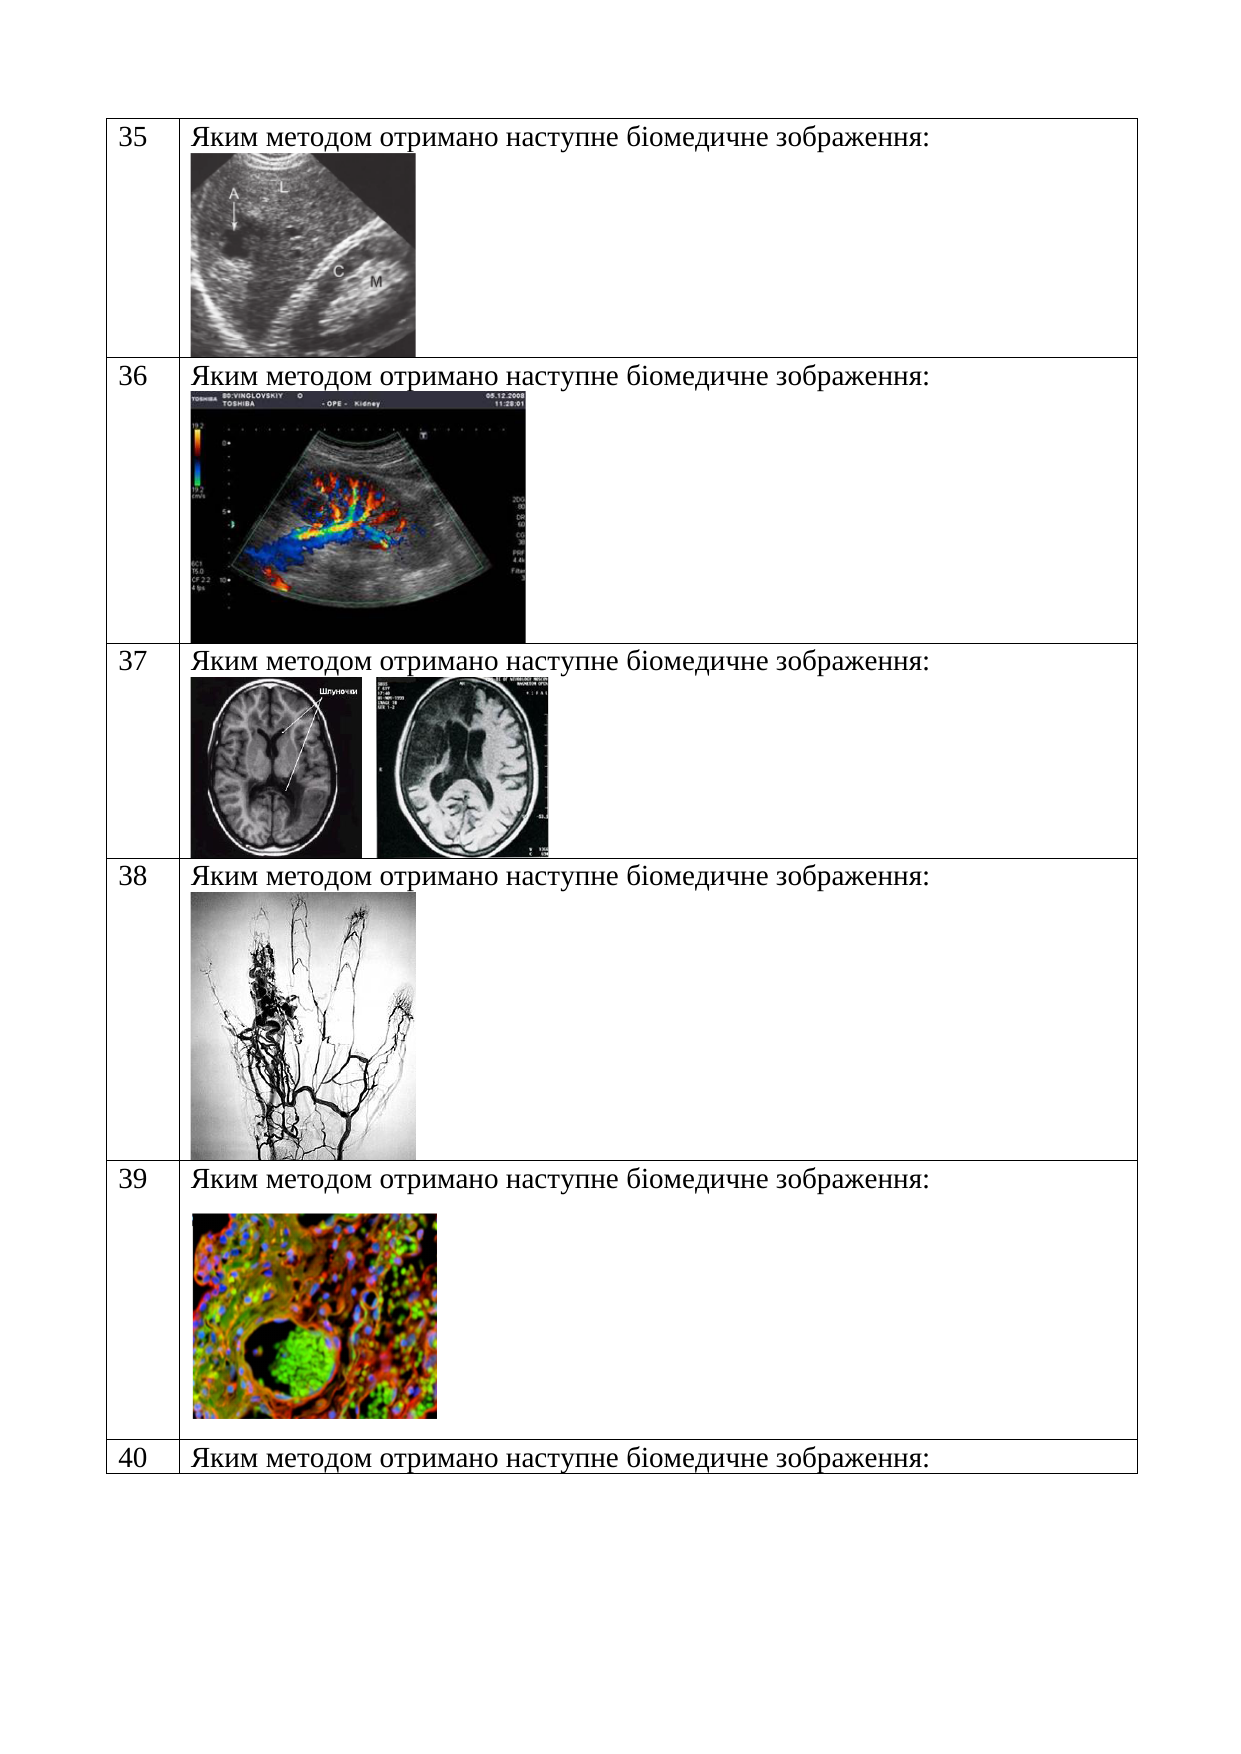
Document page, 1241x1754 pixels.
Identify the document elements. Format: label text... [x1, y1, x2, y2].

table_cell 37 [107, 644, 179, 857]
table_cell Яким методом отримано наступне біомедичне зображення: [180, 644, 1137, 857]
table_cell Яким методом отримано наступне біомедичне зображення: [180, 1440, 1137, 1473]
picture [190, 391, 526, 643]
table_cell Яким методом отримано наступне біомедичне зображення: [180, 1161, 1137, 1439]
table_cell 35 [107, 119, 179, 357]
table_cell 38 [107, 859, 179, 1160]
table_cell 39 [107, 1161, 179, 1439]
picture [190, 677, 549, 858]
table_cell Яким методом отримано наступне біомедичне зображення: [180, 859, 1137, 1160]
table_cell Яким методом отримано наступне біомедичне зображення: [180, 358, 1137, 642]
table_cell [180, 119, 1137, 357]
picture [193, 1214, 437, 1419]
picture [190, 892, 416, 1160]
table_cell 40 [107, 1440, 179, 1473]
table_cell 36 [107, 358, 179, 642]
picture [190, 152, 416, 357]
